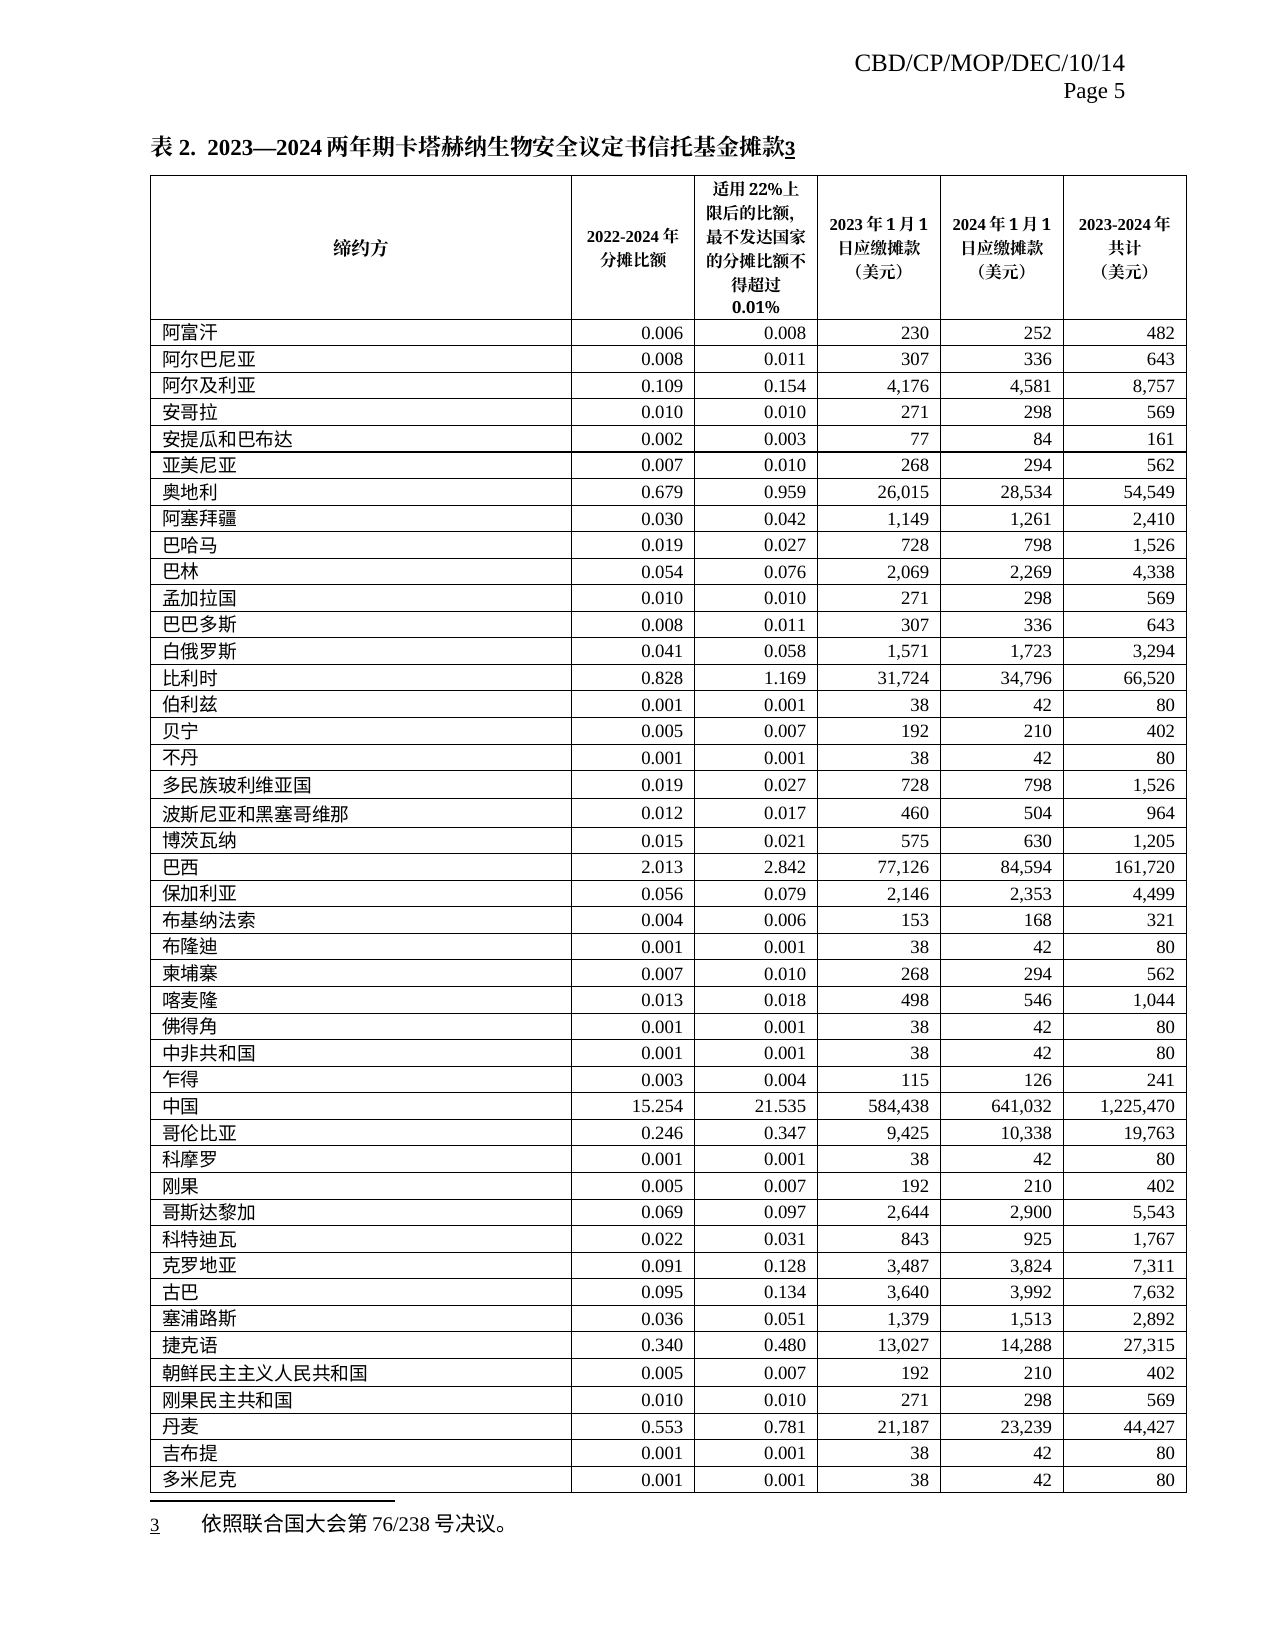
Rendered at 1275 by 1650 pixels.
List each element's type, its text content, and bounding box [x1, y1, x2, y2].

table_cell 捷克语 [151, 1332, 571, 1358]
table_cell 38 [818, 691, 940, 717]
table_cell 博茨瓦纳 [151, 828, 571, 853]
table_cell 1,513 [941, 1306, 1063, 1331]
table_cell 0.553 [572, 1414, 694, 1439]
table_cell 2,900 [941, 1200, 1063, 1225]
table_cell 630 [941, 828, 1063, 853]
table_cell 中国 [151, 1093, 571, 1119]
table_cell 252 [941, 320, 1063, 345]
table_cell 阿尔巴尼亚 [151, 346, 571, 372]
table_cell 80 [1064, 691, 1186, 717]
table_cell 1,379 [818, 1306, 940, 1331]
table_cell 8,757 [1064, 373, 1186, 398]
table_cell 0.011 [695, 612, 817, 637]
table_cell 2,269 [941, 559, 1063, 584]
table_cell 0.347 [695, 1120, 817, 1145]
table_cell 0.001 [572, 1014, 694, 1039]
table_cell 乍得 [151, 1067, 571, 1092]
table_cell 42 [941, 745, 1063, 770]
table_cell 0.828 [572, 665, 694, 690]
table_header 2023年1月1日应缴摊款 （美元） [818, 176, 940, 318]
table_cell 504 [941, 799, 1063, 827]
table_cell 569 [1064, 585, 1186, 611]
table_cell 0.076 [695, 559, 817, 584]
table_cell 77,126 [818, 854, 940, 880]
table_cell 0.480 [695, 1332, 817, 1358]
table_cell 7,632 [1064, 1279, 1186, 1305]
table_cell 0.010 [572, 1387, 694, 1413]
table_cell 21,187 [818, 1414, 940, 1439]
table_cell 0.679 [572, 479, 694, 504]
table_cell 比利时 [151, 665, 571, 690]
table_cell 84 [941, 426, 1063, 451]
table_cell 80 [1064, 745, 1186, 770]
table_cell 2,892 [1064, 1306, 1186, 1331]
table_cell 38 [818, 745, 940, 770]
table_cell 21.535 [695, 1093, 817, 1119]
table_cell 0.011 [695, 346, 817, 372]
table_cell 朝鲜民主主义人民共和国 [151, 1359, 571, 1386]
table_cell 34,796 [941, 665, 1063, 690]
table_cell 2,069 [818, 559, 940, 584]
table_cell 3,992 [941, 1279, 1063, 1305]
table_cell 10,338 [941, 1120, 1063, 1145]
text 表 2. 2023—2024两年期卡塔赫纳生物安全议定书信托基金摊款 [150, 129, 1125, 162]
table_cell 科特迪瓦 [151, 1226, 571, 1252]
table_cell 保加利亚 [151, 881, 571, 906]
table_cell 0.001 [695, 1014, 817, 1039]
table_cell 0.054 [572, 559, 694, 584]
table_cell 80 [1064, 1040, 1186, 1066]
table_cell 1,149 [818, 506, 940, 531]
table_cell 3,824 [941, 1253, 1063, 1278]
table_cell 4,176 [818, 373, 940, 398]
table_cell 0.042 [695, 506, 817, 531]
table_cell 布基纳法索 [151, 907, 571, 933]
table_cell 0.022 [572, 1226, 694, 1252]
table_cell 4,581 [941, 373, 1063, 398]
table_cell 0.001 [695, 1040, 817, 1066]
table_cell 0.109 [572, 373, 694, 398]
table_cell 0.079 [695, 881, 817, 906]
table_cell 42 [941, 1040, 1063, 1066]
table_cell 546 [941, 987, 1063, 1012]
table_cell 0.008 [572, 612, 694, 637]
table_cell 14,288 [941, 1332, 1063, 1358]
table_cell 0.010 [695, 960, 817, 986]
table_cell 336 [941, 346, 1063, 372]
table_cell 460 [818, 799, 940, 827]
table_cell 575 [818, 828, 940, 853]
table_cell 0.006 [695, 907, 817, 933]
table_cell 298 [941, 585, 1063, 611]
table_cell 23,239 [941, 1414, 1063, 1439]
table_cell 0.010 [572, 399, 694, 425]
table_cell 塞浦路斯 [151, 1306, 571, 1331]
table_cell 42 [941, 691, 1063, 717]
table_cell 643 [1064, 612, 1186, 637]
table_cell 0.001 [695, 1146, 817, 1172]
table_cell 0.017 [695, 799, 817, 827]
table_cell 波斯尼亚和黑塞哥维那 [151, 799, 571, 827]
table_cell 0.010 [695, 585, 817, 611]
table_cell 2,410 [1064, 506, 1186, 531]
table_cell 498 [818, 987, 940, 1012]
table_cell 584,438 [818, 1093, 940, 1119]
table_cell 482 [1064, 320, 1186, 345]
table_header 2022-2024年分摊比额 [572, 176, 694, 318]
table_cell 0.340 [572, 1332, 694, 1358]
table_cell 0.031 [695, 1226, 817, 1252]
table_cell 0.008 [572, 346, 694, 372]
table_cell 0.001 [695, 745, 817, 770]
table_cell 38 [818, 1146, 940, 1172]
table_cell 271 [818, 399, 940, 425]
table_cell 佛得角 [151, 1014, 571, 1039]
table_cell 哥伦比亚 [151, 1120, 571, 1145]
table_cell 19,763 [1064, 1120, 1186, 1145]
table_cell 3,294 [1064, 638, 1186, 664]
table_cell 925 [941, 1226, 1063, 1252]
table_cell 阿塞拜疆 [151, 506, 571, 531]
table_cell 哥斯达黎加 [151, 1200, 571, 1225]
table_cell 728 [818, 771, 940, 798]
table_cell 9,425 [818, 1120, 940, 1145]
table_cell 中非共和国 [151, 1040, 571, 1066]
table_cell 44,427 [1064, 1414, 1186, 1439]
table_cell 843 [818, 1226, 940, 1252]
table_cell 1,723 [941, 638, 1063, 664]
table_cell 1,044 [1064, 987, 1186, 1012]
table_cell 230 [818, 320, 940, 345]
table_cell 0.001 [572, 1040, 694, 1066]
table_cell 阿富汗 [151, 320, 571, 345]
table_cell 0.091 [572, 1253, 694, 1278]
table_header 2023-2024年共计 （美元） [1064, 176, 1186, 318]
table_cell 0.097 [695, 1200, 817, 1225]
table_cell 77 [818, 426, 940, 451]
table_cell 0.001 [572, 1440, 694, 1466]
table_cell 80 [1064, 1146, 1186, 1172]
table_cell 210 [941, 1173, 1063, 1198]
table_cell 白俄罗斯 [151, 638, 571, 664]
table_cell 1,526 [1064, 771, 1186, 798]
table_cell 42 [941, 934, 1063, 959]
table_cell 伯利兹 [151, 691, 571, 717]
table_cell 210 [941, 1359, 1063, 1386]
table_cell 3,487 [818, 1253, 940, 1278]
table_cell 巴西 [151, 854, 571, 880]
table_cell 0.246 [572, 1120, 694, 1145]
table_cell 4,499 [1064, 881, 1186, 906]
table_cell 0.007 [695, 1173, 817, 1198]
table_cell 115 [818, 1067, 940, 1092]
table_cell 2,353 [941, 881, 1063, 906]
table_cell 刚果民主共和国 [151, 1387, 571, 1413]
table_cell 42 [941, 1440, 1063, 1466]
table_cell 刚果 [151, 1173, 571, 1198]
table_cell 569 [1064, 1387, 1186, 1413]
table_cell 0.005 [572, 1173, 694, 1198]
table_cell 4,338 [1064, 559, 1186, 584]
table_cell 307 [818, 346, 940, 372]
table_cell 0.002 [572, 426, 694, 451]
table_cell 0.010 [572, 585, 694, 611]
table_cell 271 [818, 585, 940, 611]
table_cell 0.001 [695, 691, 817, 717]
table_cell 0.013 [572, 987, 694, 1012]
table_cell 0.010 [695, 399, 817, 425]
table_cell 柬埔寨 [151, 960, 571, 986]
table_cell 亚美尼亚 [151, 453, 571, 478]
table_cell 38 [818, 1014, 940, 1039]
table_cell 192 [818, 718, 940, 743]
table_cell 1,205 [1064, 828, 1186, 853]
table_cell 38 [818, 1040, 940, 1066]
table_cell 798 [941, 532, 1063, 558]
table_cell 569 [1064, 399, 1186, 425]
table_cell 阿尔及利亚 [151, 373, 571, 398]
table_cell 42 [941, 1014, 1063, 1039]
table_cell 0.001 [572, 691, 694, 717]
table_cell 294 [941, 453, 1063, 478]
table_cell 562 [1064, 453, 1186, 478]
table_cell 0.001 [695, 934, 817, 959]
table_cell 0.001 [695, 1440, 817, 1466]
table_cell 0.154 [695, 373, 817, 398]
table_cell 0.036 [572, 1306, 694, 1331]
table_cell 27,315 [1064, 1332, 1186, 1358]
table_cell 3,640 [818, 1279, 940, 1305]
table_cell 布隆迪 [151, 934, 571, 959]
table_cell 38 [818, 934, 940, 959]
table_cell 643 [1064, 346, 1186, 372]
table_cell 1,526 [1064, 532, 1186, 558]
table_cell 7,311 [1064, 1253, 1186, 1278]
table_cell 210 [941, 718, 1063, 743]
table_cell 0.004 [695, 1067, 817, 1092]
table_cell 0.006 [572, 320, 694, 345]
table_cell 安提瓜和巴布达 [151, 426, 571, 451]
table_cell 298 [941, 399, 1063, 425]
table_cell 80 [1064, 1467, 1186, 1492]
table_cell 0.001 [695, 1467, 817, 1492]
table_cell 不丹 [151, 745, 571, 770]
table_cell 268 [818, 453, 940, 478]
table_cell 402 [1064, 718, 1186, 743]
table_cell 0.012 [572, 799, 694, 827]
table_cell 153 [818, 907, 940, 933]
table_cell 0.003 [695, 426, 817, 451]
table_cell 402 [1064, 1359, 1186, 1386]
table_cell 0.056 [572, 881, 694, 906]
table_cell 0.007 [695, 1359, 817, 1386]
table_cell 0.030 [572, 506, 694, 531]
table_cell 1,767 [1064, 1226, 1186, 1252]
table_header 2024年1月1日应缴摊款 （美元） [941, 176, 1063, 318]
table_cell 1.169 [695, 665, 817, 690]
table_cell 42 [941, 1467, 1063, 1492]
table_cell 307 [818, 612, 940, 637]
table_cell 丹麦 [151, 1414, 571, 1439]
table_cell 0.128 [695, 1253, 817, 1278]
table_cell 科摩罗 [151, 1146, 571, 1172]
table_cell 2.013 [572, 854, 694, 880]
table_cell 0.781 [695, 1414, 817, 1439]
table_cell 0.019 [572, 771, 694, 798]
table_cell 孟加拉国 [151, 585, 571, 611]
table_cell 0.007 [572, 960, 694, 986]
table_cell 贝宁 [151, 718, 571, 743]
table_cell 2,146 [818, 881, 940, 906]
table_cell 321 [1064, 907, 1186, 933]
table_cell 多米尼克 [151, 1467, 571, 1492]
table_cell 0.069 [572, 1200, 694, 1225]
table_cell 0.008 [695, 320, 817, 345]
table_cell 5,543 [1064, 1200, 1186, 1225]
table_cell 168 [941, 907, 1063, 933]
table_cell 0.027 [695, 532, 817, 558]
table_cell 271 [818, 1387, 940, 1413]
table_cell 80 [1064, 1014, 1186, 1039]
table_cell 巴巴多斯 [151, 612, 571, 637]
table_header 适用22%上限后的比额，最不发达国家的分摊比额不得超过0.01% [695, 176, 817, 318]
table_cell 奥地利 [151, 479, 571, 504]
table_cell 84,594 [941, 854, 1063, 880]
table_cell 2,644 [818, 1200, 940, 1225]
table_cell 336 [941, 612, 1063, 637]
table_cell 31,724 [818, 665, 940, 690]
table_cell 66,520 [1064, 665, 1186, 690]
table_cell 13,027 [818, 1332, 940, 1358]
table_cell 0.019 [572, 532, 694, 558]
table_cell 38 [818, 1440, 940, 1466]
table_cell 294 [941, 960, 1063, 986]
table_cell 42 [941, 1146, 1063, 1172]
table_cell 多民族玻利维亚国 [151, 771, 571, 798]
table_cell 15.254 [572, 1093, 694, 1119]
table_cell 0.959 [695, 479, 817, 504]
table_cell 0.001 [572, 934, 694, 959]
table_cell 古巴 [151, 1279, 571, 1305]
table_cell 0.001 [572, 1467, 694, 1492]
table_cell 38 [818, 1467, 940, 1492]
table_cell 268 [818, 960, 940, 986]
table_cell 192 [818, 1359, 940, 1386]
table_cell 0.005 [572, 718, 694, 743]
table_cell 0.003 [572, 1067, 694, 1092]
table_cell 402 [1064, 1173, 1186, 1198]
table_cell 0.015 [572, 828, 694, 853]
table_cell 0.004 [572, 907, 694, 933]
table_cell 0.027 [695, 771, 817, 798]
table_cell 0.005 [572, 1359, 694, 1386]
table_cell 吉布提 [151, 1440, 571, 1466]
table_cell 192 [818, 1173, 940, 1198]
table_cell 641,032 [941, 1093, 1063, 1119]
table_cell 54,549 [1064, 479, 1186, 504]
table_cell 1,261 [941, 506, 1063, 531]
table_cell 798 [941, 771, 1063, 798]
table_cell 241 [1064, 1067, 1186, 1092]
table_cell 0.021 [695, 828, 817, 853]
table_cell 80 [1064, 934, 1186, 959]
table_cell 126 [941, 1067, 1063, 1092]
table_cell 0.007 [695, 718, 817, 743]
table_cell 安哥拉 [151, 399, 571, 425]
table_cell 0.041 [572, 638, 694, 664]
table_cell 0.010 [695, 453, 817, 478]
table_cell 巴林 [151, 559, 571, 584]
table_cell 26,015 [818, 479, 940, 504]
table_cell 0.001 [572, 745, 694, 770]
table_cell 克罗地亚 [151, 1253, 571, 1278]
table_cell 0.018 [695, 987, 817, 1012]
table_cell 161,720 [1064, 854, 1186, 880]
table_cell 0.010 [695, 1387, 817, 1413]
table_cell 0.001 [572, 1146, 694, 1172]
table_header 缔约方 [151, 176, 571, 318]
table_cell 80 [1064, 1440, 1186, 1466]
table_cell 28,534 [941, 479, 1063, 504]
table_cell 巴哈马 [151, 532, 571, 558]
table_cell 161 [1064, 426, 1186, 451]
table_cell 0.058 [695, 638, 817, 664]
table_cell 562 [1064, 960, 1186, 986]
table_cell 喀麦隆 [151, 987, 571, 1012]
table_cell 2.842 [695, 854, 817, 880]
table_cell 0.051 [695, 1306, 817, 1331]
table_cell 964 [1064, 799, 1186, 827]
table_cell 728 [818, 532, 940, 558]
table_cell 0.095 [572, 1279, 694, 1305]
table_cell 298 [941, 1387, 1063, 1413]
table_cell 0.134 [695, 1279, 817, 1305]
table_cell 1,571 [818, 638, 940, 664]
table_cell 0.007 [572, 453, 694, 478]
table_cell 1,225,470 [1064, 1093, 1186, 1119]
